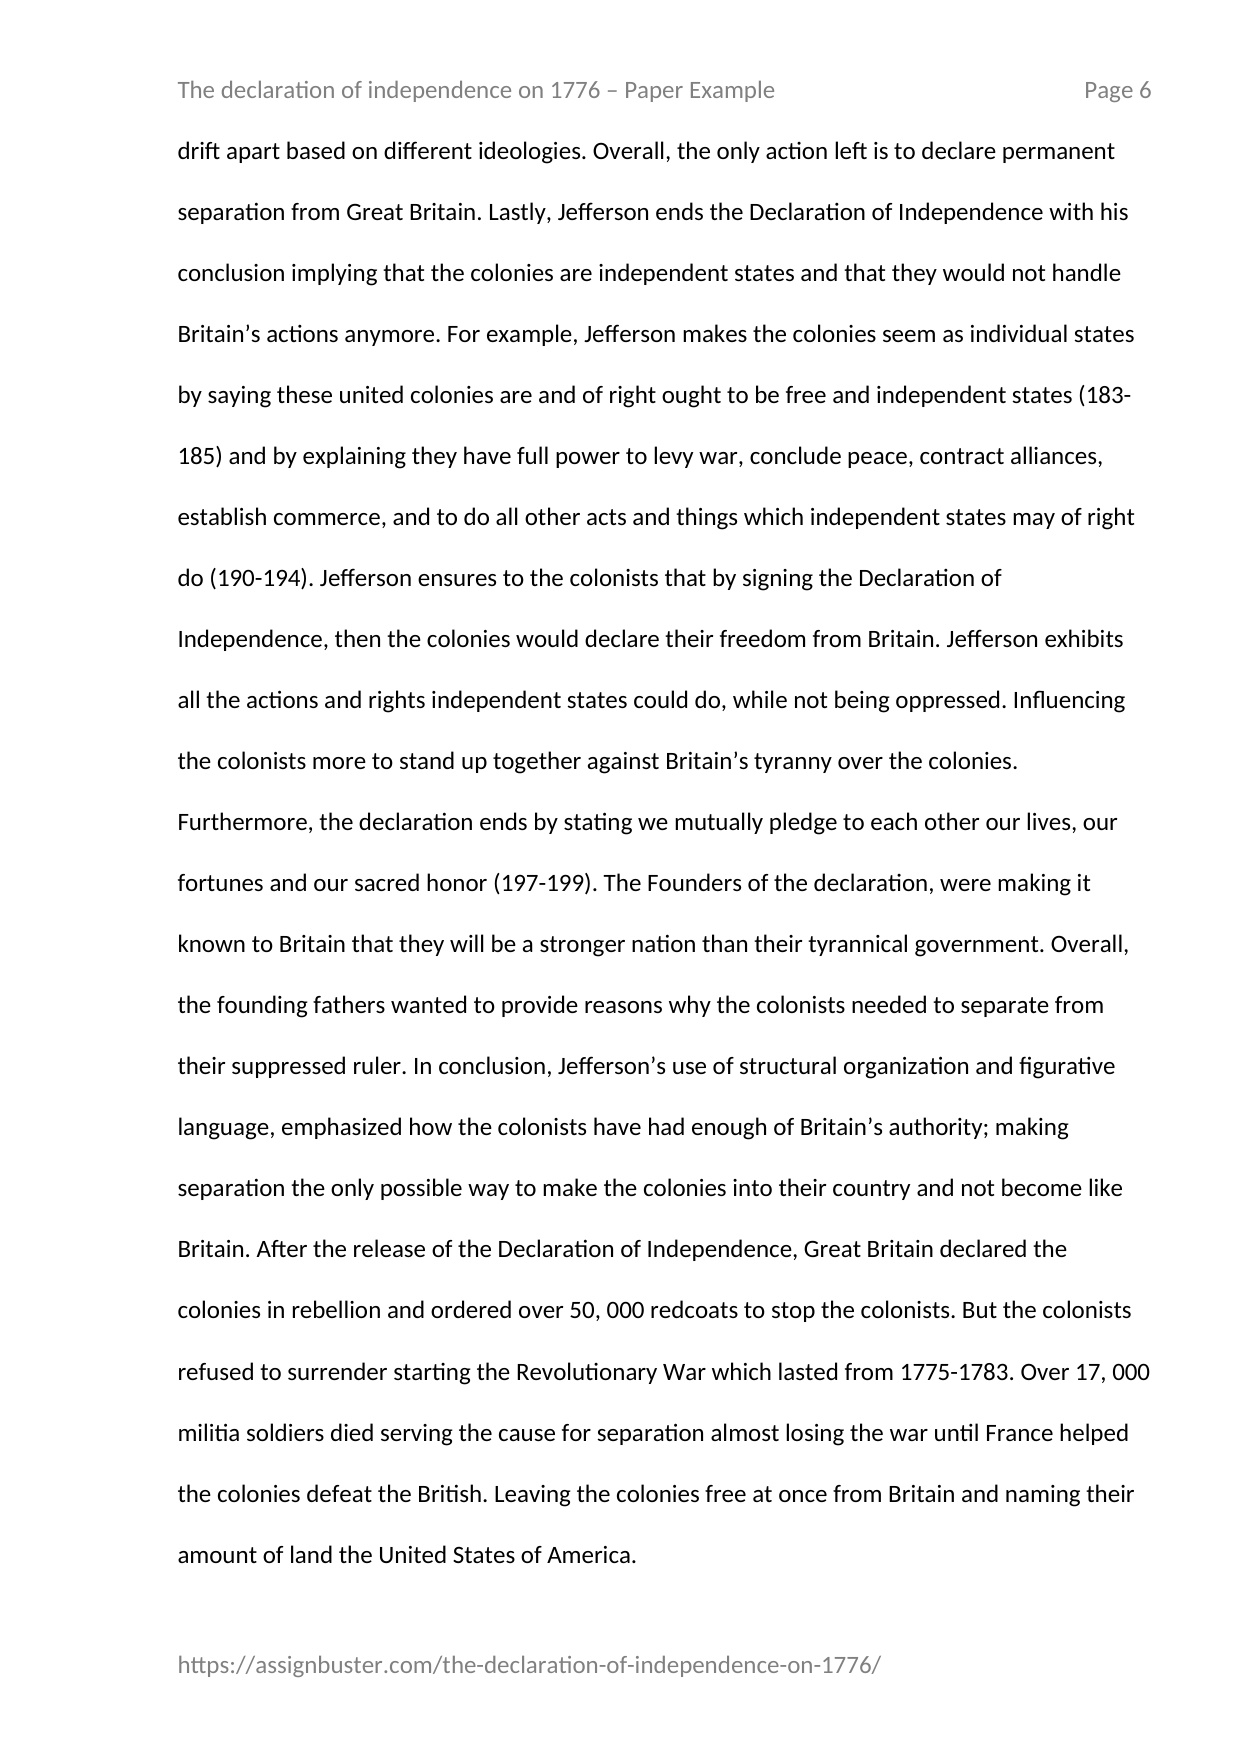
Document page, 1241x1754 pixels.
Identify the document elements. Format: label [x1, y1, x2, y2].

text [177, 135, 1152, 1569]
